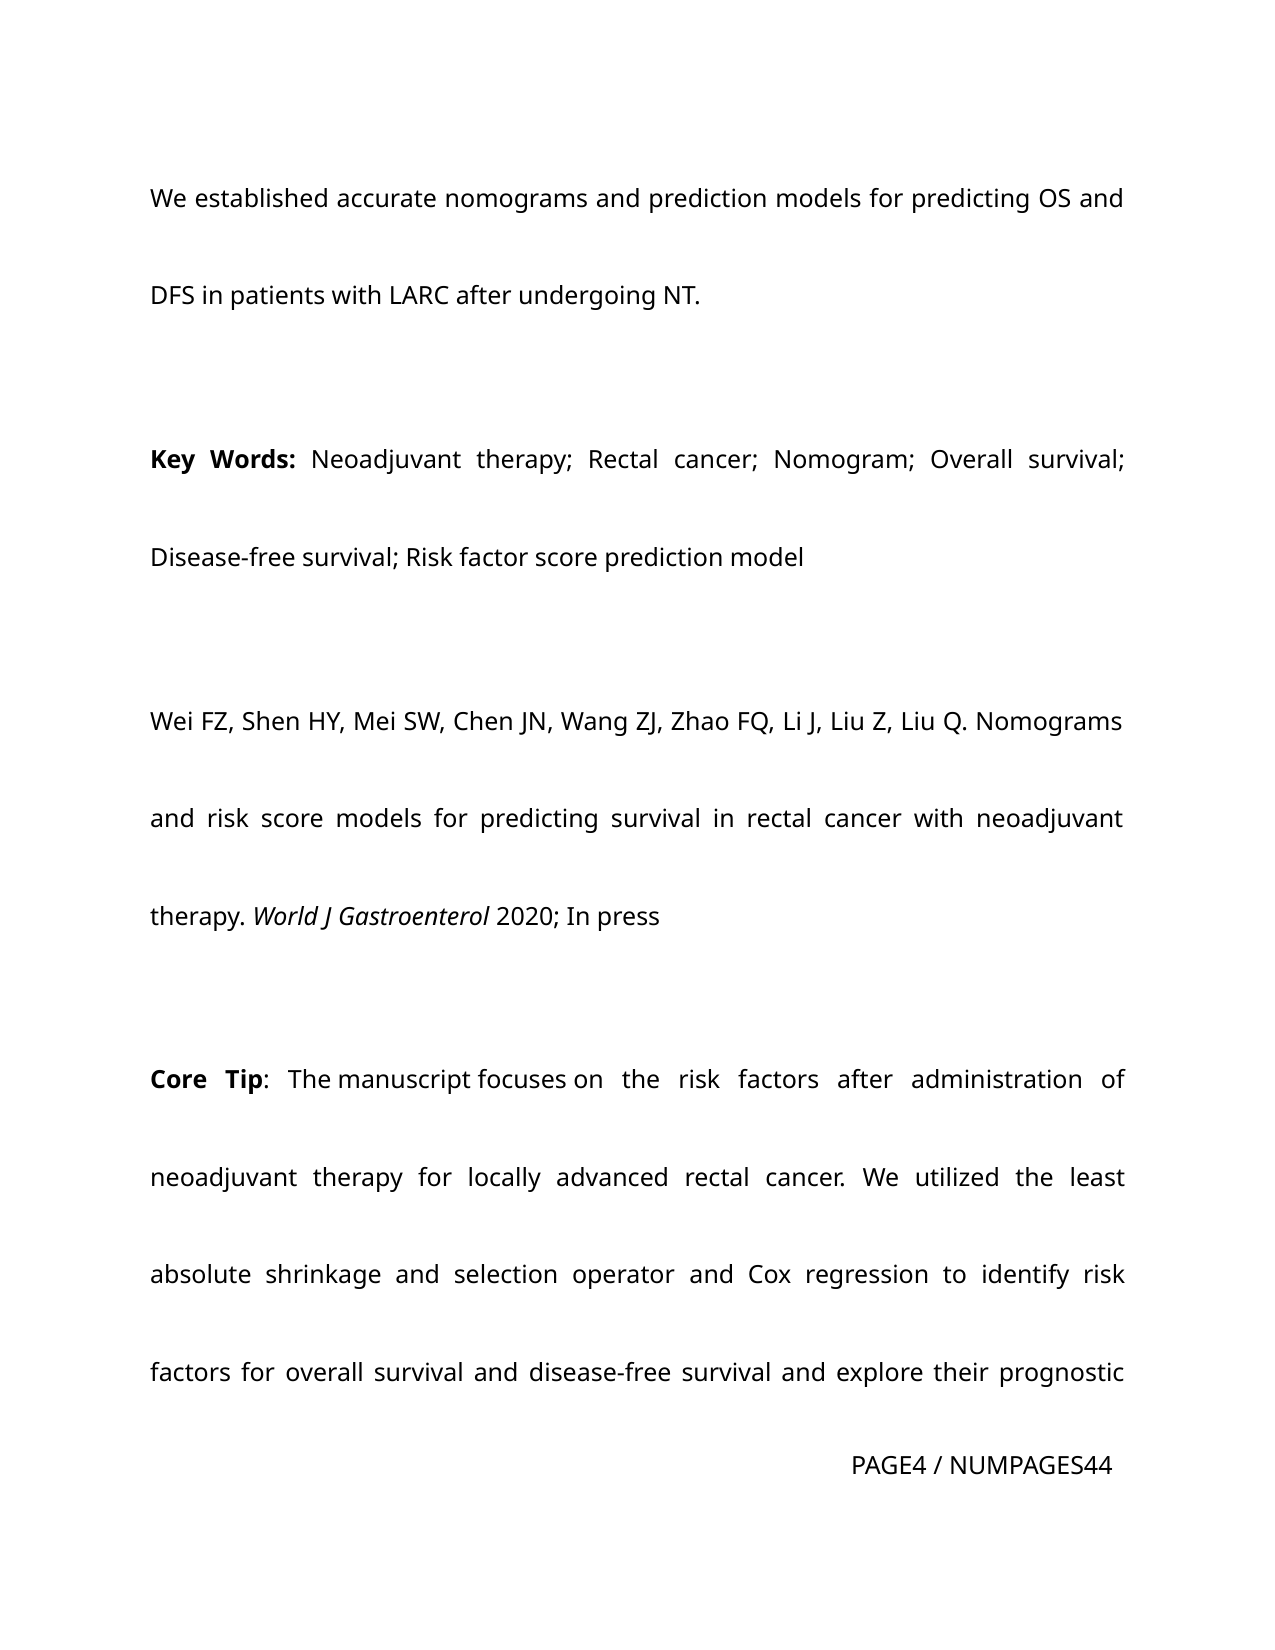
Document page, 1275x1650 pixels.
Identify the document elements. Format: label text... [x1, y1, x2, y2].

text Wei FZ, Shen HY, Mei SW, Chen JN, Wang ZJ, Zhao FQ, Li J, Liu Z, Liu Q. Nomograms and risk score models for predicting survival in rectal cancer with neoadjuvant therapy. World J Gastroenterol 2020; In press [150, 688, 1125, 948]
text We established accurate nomograms and prediction models for predicting OS and DFS in patients with LARC after undergoing NT. [150, 165, 1125, 327]
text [150, 1047, 1125, 1404]
text Key Words: Neoadjuvant therapy; Rectal cancer; Nomogram; Overall survival; Disease-free survival; Risk factor score prediction model [150, 426, 1125, 589]
